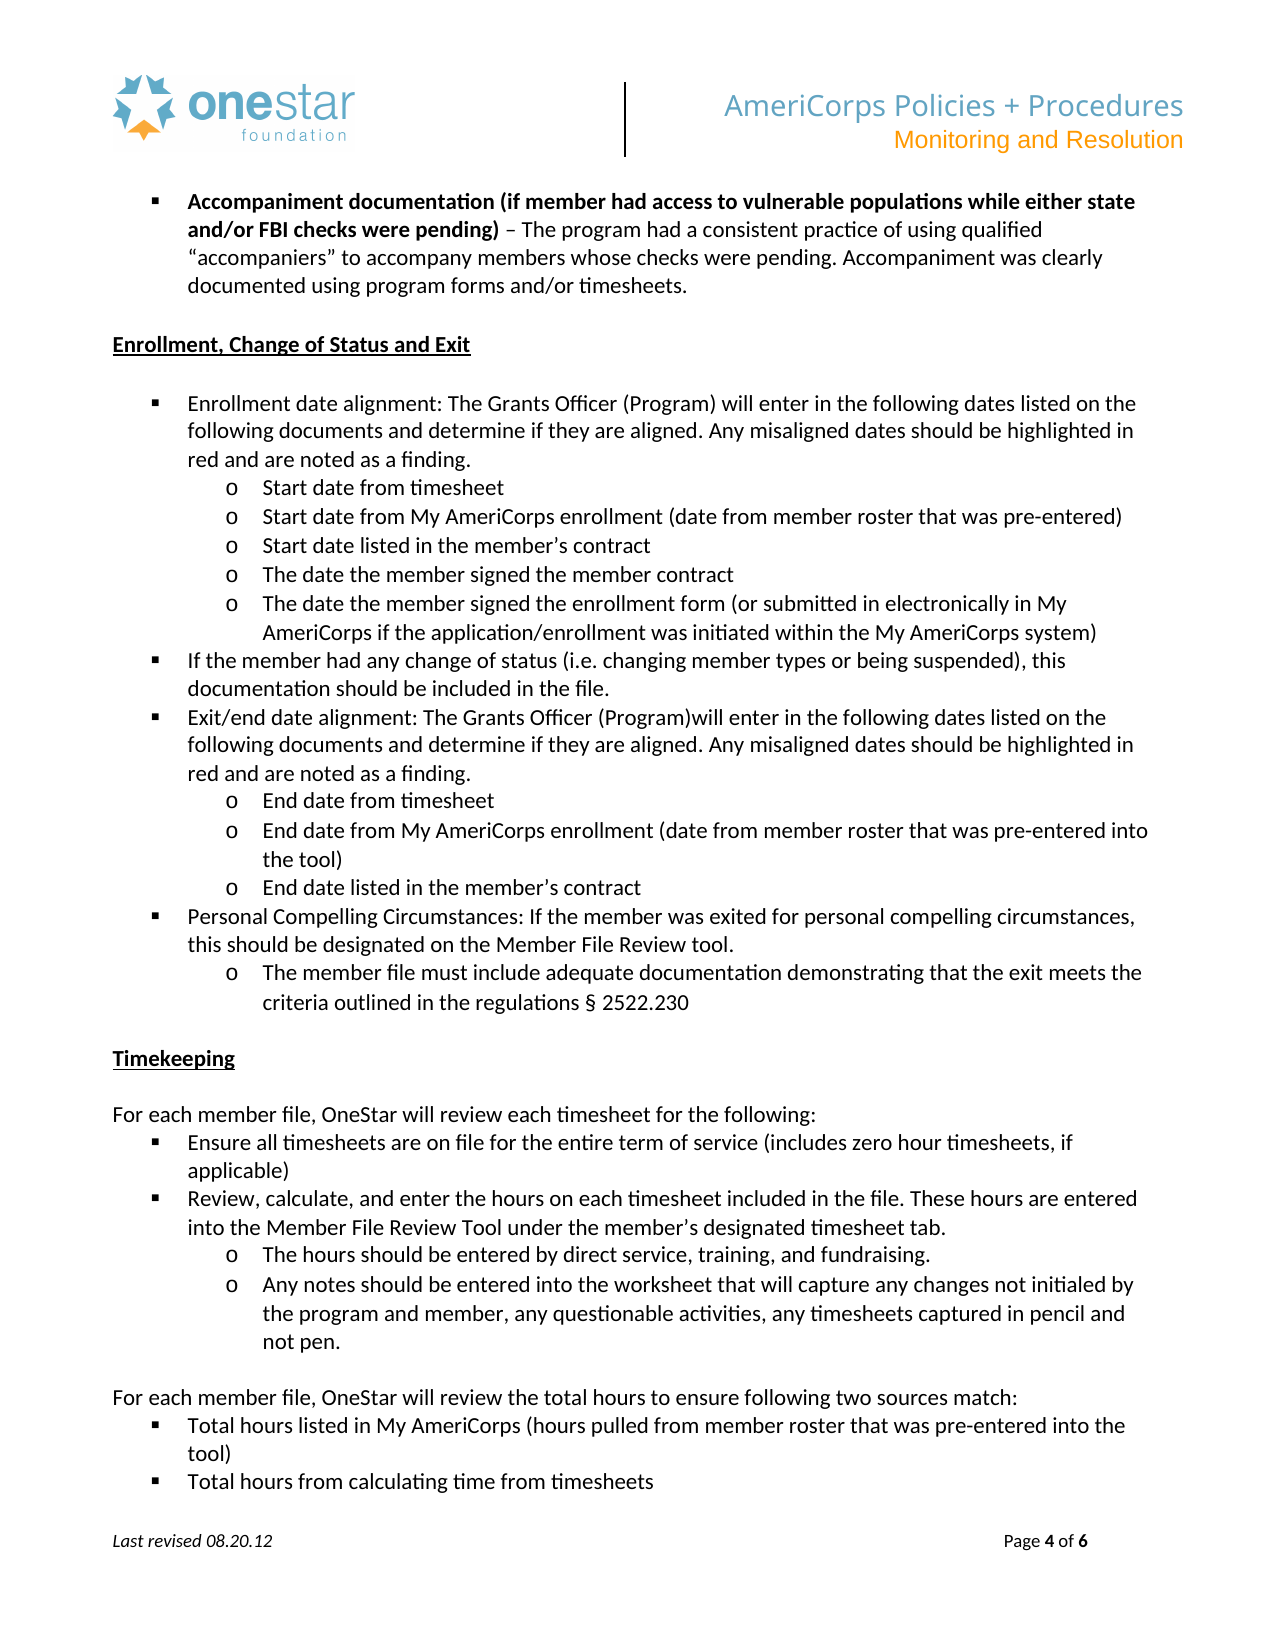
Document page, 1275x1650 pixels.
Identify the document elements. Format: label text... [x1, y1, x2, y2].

picture [112, 75, 355, 152]
list Personal Compelling Circumstances: If the member was exited for personal compelling circumstances, this should be designated on the Member File Review tool. [150, 902, 1162, 958]
list The date the member signed the member contract [225, 560, 1162, 589]
list Start date from timesheet [225, 473, 1162, 502]
text Timekeeping [112, 1044, 1162, 1072]
list The member file must include adequate documentation demonstrating that the exit meets the criteria outlined in the regulations § 2522.230 [225, 958, 1162, 1016]
list End date from My AmeriCorps enrollment (date from member roster that was pre-entered into the tool) [225, 816, 1162, 873]
list Exit/end date alignment: The Grants Officer (Program)will enter in the following dates listed on the following documents and determine if they are aligned. Any misaligned dates should be highlighted in red and are noted as a finding. [150, 703, 1162, 787]
list Enrollment date alignment: The Grants Officer (Program) will enter in the following dates listed on the following documents and determine if they are aligned. Any misaligned dates should be highlighted in red and are noted as a finding. [150, 389, 1162, 473]
text For each member file, OneStar will review the total hours to ensure following two sources match: [112, 1383, 1162, 1411]
list Any notes should be entered into the worksheet that will capture any changes not initialed by the program and member, any questionable activities, any timesheets captured in pencil and not pen. [225, 1270, 1162, 1355]
list Accompaniment documentation (if member had access to vulnerable populations while either state and/or FBI checks were pending) – The program had a consistent practice of using qualified “accompaniers” to accompany members whose checks were pending. Accompaniment was clearly documented using program forms and/or timesheets. [150, 187, 1162, 299]
list If the member had any change of status (i.e. changing member types or being suspended), this documentation should be included in the file. [150, 647, 1162, 703]
list The hours should be entered by direct service, training, and fundraising. [225, 1241, 1162, 1270]
list Ensure all timesheets are on file for the entire term of service (includes zero hour timesheets, if applicable) [150, 1128, 1162, 1184]
list End date from timesheet [225, 787, 1162, 816]
list The date the member signed the enrollment form (or submitted in electronically in My AmeriCorps if the application/enrollment was initiated within the My AmeriCorps system) [225, 589, 1162, 647]
list Review, calculate, and enter the hours on each timesheet included in the file. These hours are entered into the Member File Review Tool under the member’s designated timesheet tab. [150, 1184, 1162, 1241]
text For each member file, OneStar will review each timesheet for the following: [112, 1101, 1162, 1128]
list Total hours from calculating time from timesheets [150, 1467, 1162, 1495]
list End date listed in the member’s contract [225, 873, 1162, 902]
text Enrollment, Change of Status and Exit [112, 330, 1162, 358]
list Start date from My AmeriCorps enrollment (date from member roster that was pre-entered) [225, 502, 1162, 531]
list Total hours listed in My AmeriCorps (hours pulled from member roster that was pre-entered into the tool) [150, 1411, 1162, 1467]
list Start date listed in the member’s contract [225, 531, 1162, 560]
